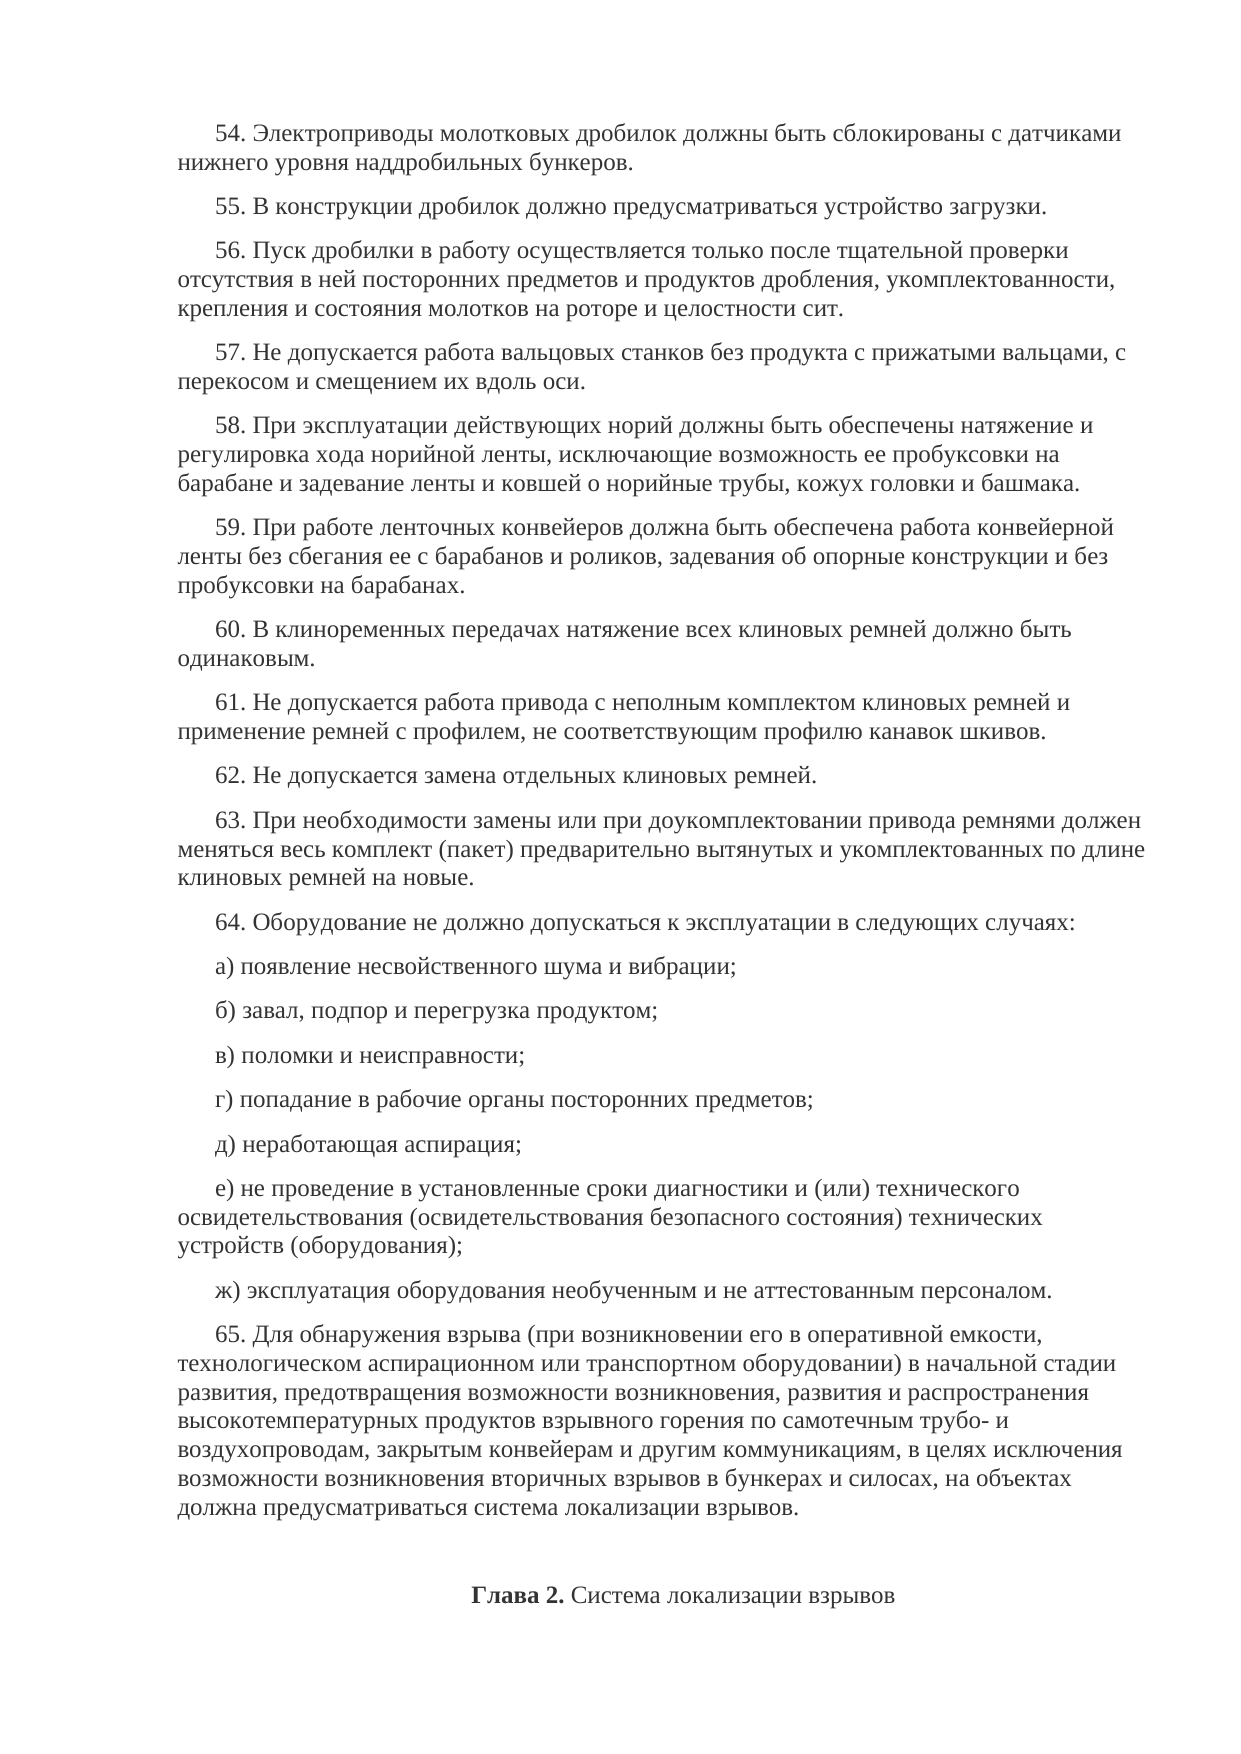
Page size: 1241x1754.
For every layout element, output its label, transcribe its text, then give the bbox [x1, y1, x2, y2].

text 58. При эксплуатации действующих норий должны быть обеспечены натяжение и регулировка хода норийной ленты, исключающие возможность ее пробуксовки на барабане и задевание ленты и ковшей о норийные трубы, кожух головки и башмака. [177, 411, 1152, 497]
text 65. Для обнаружения взрыва (при возникновении его в оперативной емкости, технологическом аспирационном или транспортном оборудовании) в начальной стадии развития, предотвращения возможности возникновения, развития и распространения высокотемпературных продуктов взрывного горения по самотечным трубо- и воздухопроводам, закрытым конвейерам и другим коммуникациям, в целях исключения возможности возникновения вторичных взрывов в бункерах и силосах, на объектах должна предусматриваться система локализации взрывов. [177, 1319, 1152, 1521]
text 62. Не допускается замена отдельных клиновых ремней. [177, 761, 1152, 789]
text 56. Пуск дробилки в работу осуществляется только после тщательной проверки отсутствия в ней посторонних предметов и продуктов дробления, укомплектованности, крепления и состояния молотков на роторе и целостности сит. [177, 236, 1152, 322]
text в) поломки и неисправности; [177, 1040, 1152, 1069]
text Глава 2. Система локализации взрывов [177, 1581, 1152, 1609]
text ж) эксплуатация оборудования необученным и не аттестованным персоналом. [177, 1275, 1152, 1304]
text е) не проведение в установленные сроки диагностики и (или) технического освидетельствования (освидетельствования безопасного состояния) технических устройств (оборудования); [177, 1173, 1152, 1259]
text б) завал, подпор и перегрузка продуктом; [177, 996, 1152, 1024]
text г) попадание в рабочие органы посторонних предметов; [177, 1084, 1152, 1113]
text 64. Оборудование не должно допускаться к эксплуатации в следующих случаях: [177, 907, 1152, 936]
text 54. Электроприводы молотковых дробилок должны быть сблокированы с датчиками нижнего уровня наддробильных бункеров. [177, 118, 1152, 176]
text д) неработающая аспирация; [177, 1129, 1152, 1157]
text 63. При необходимости замены или при доукомплектовании привода ремнями должен меняться весь комплект (пакет) предварительно вытянутых и укомплектованных по длине клиновых ремней на новые. [177, 805, 1152, 891]
text а) появление несвойственного шума и вибрации; [177, 951, 1152, 980]
text 60. В клиноременных передачах натяжение всех клиновых ремней должно быть одинаковым. [177, 614, 1152, 672]
text 61. Не допускается работа привода с неполным комплектом клиновых ремней и применение ремней с профилем, не соответствующим профилю канавок шкивов. [177, 687, 1152, 745]
text 59. При работе ленточных конвейеров должна быть обеспечена работа конвейерной ленты без сбегания ее с барабанов и роликов, задевания об опорные конструкции и без пробуксовки на барабанах. [177, 512, 1152, 599]
text 55. В конструкции дробилок должно предусматриваться устройство загрузки. [177, 191, 1152, 220]
text 57. Не допускается работа вальцовых станков без продукта с прижатыми вальцами, с перекосом и смещением их вдоль оси. [177, 337, 1152, 395]
